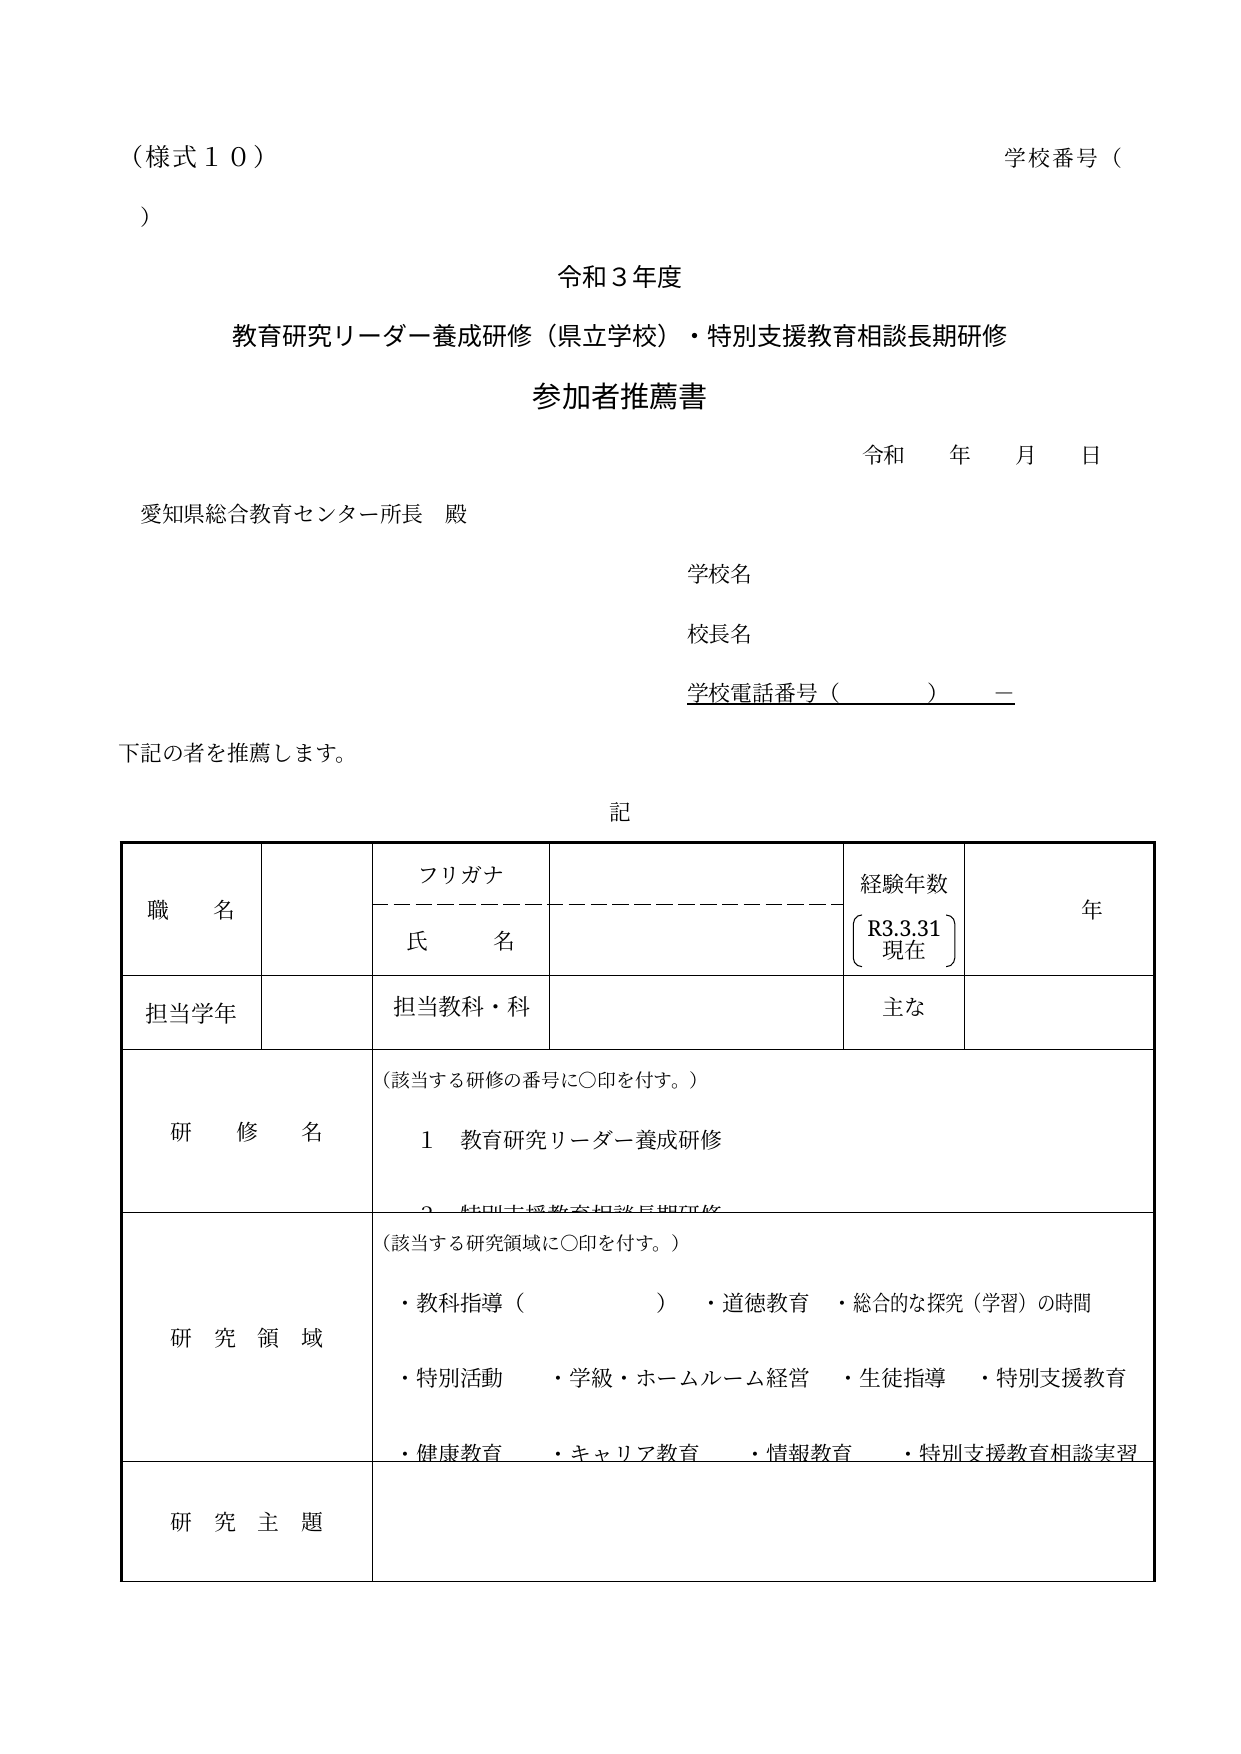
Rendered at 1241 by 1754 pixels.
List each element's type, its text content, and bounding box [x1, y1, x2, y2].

subtitle 記 [118, 782, 1122, 841]
table_header フリガナ [373, 844, 549, 904]
table_cell [550, 976, 843, 1049]
table_cell 研 修 名 [123, 1050, 372, 1212]
table_header 職 名 [123, 844, 261, 975]
text 教育研究リーダー養成研修（県立学校）・特別支援教育相談長期研修 [118, 305, 1122, 364]
text （様式１０） 学校番号（ ） [118, 126, 1122, 245]
table_cell 主な 校務分掌 [844, 976, 964, 1049]
table_cell [965, 976, 1153, 1049]
table_cell （該当する研究領域に○印を付す。） ・教科指導（ ） ・道徳教育 ・総合的な探究（学習）の時間 ・特別活動 ・学級・ホームルーム経営 ・生徒指導 ・特別支援教育 ・健康教育 ・キャリア教育 ・情報教育 ・特別支援教育相談実習 ・その他（ ） [373, 1213, 1153, 1461]
table_cell [373, 1462, 1153, 1581]
text 校長名 [118, 603, 1122, 662]
text 参加者推薦書 [118, 364, 1122, 424]
text 愛知県総合教育センター所長 殿 [118, 484, 1122, 543]
text 学校名 [118, 543, 1122, 603]
table_cell 研 究 領 域 [123, 1213, 372, 1461]
table_cell （該当する研修の番号に○印を付す。） １ 教育研究リーダー養成研修 ２ 特別支援教育相談長期研修 [373, 1050, 1153, 1212]
table_cell 研 究 主 題 [123, 1462, 372, 1581]
table_header [550, 844, 843, 904]
table_header 年 [965, 844, 1153, 975]
table_cell [262, 976, 372, 1049]
text 令和３年度 [118, 245, 1122, 305]
table_header [262, 844, 372, 975]
table_cell 氏 名 [373, 904, 549, 975]
table_cell 担当教科・科目 [373, 976, 549, 1049]
text 学校電話番号（ ） － [118, 662, 1122, 722]
text 令和 年 月 日 [118, 424, 1122, 484]
table_cell 担当学年 [123, 976, 261, 1049]
table_cell [550, 904, 843, 975]
text 下記の者を推薦します。 [118, 722, 1122, 782]
table_header 経験年数 [844, 844, 964, 975]
